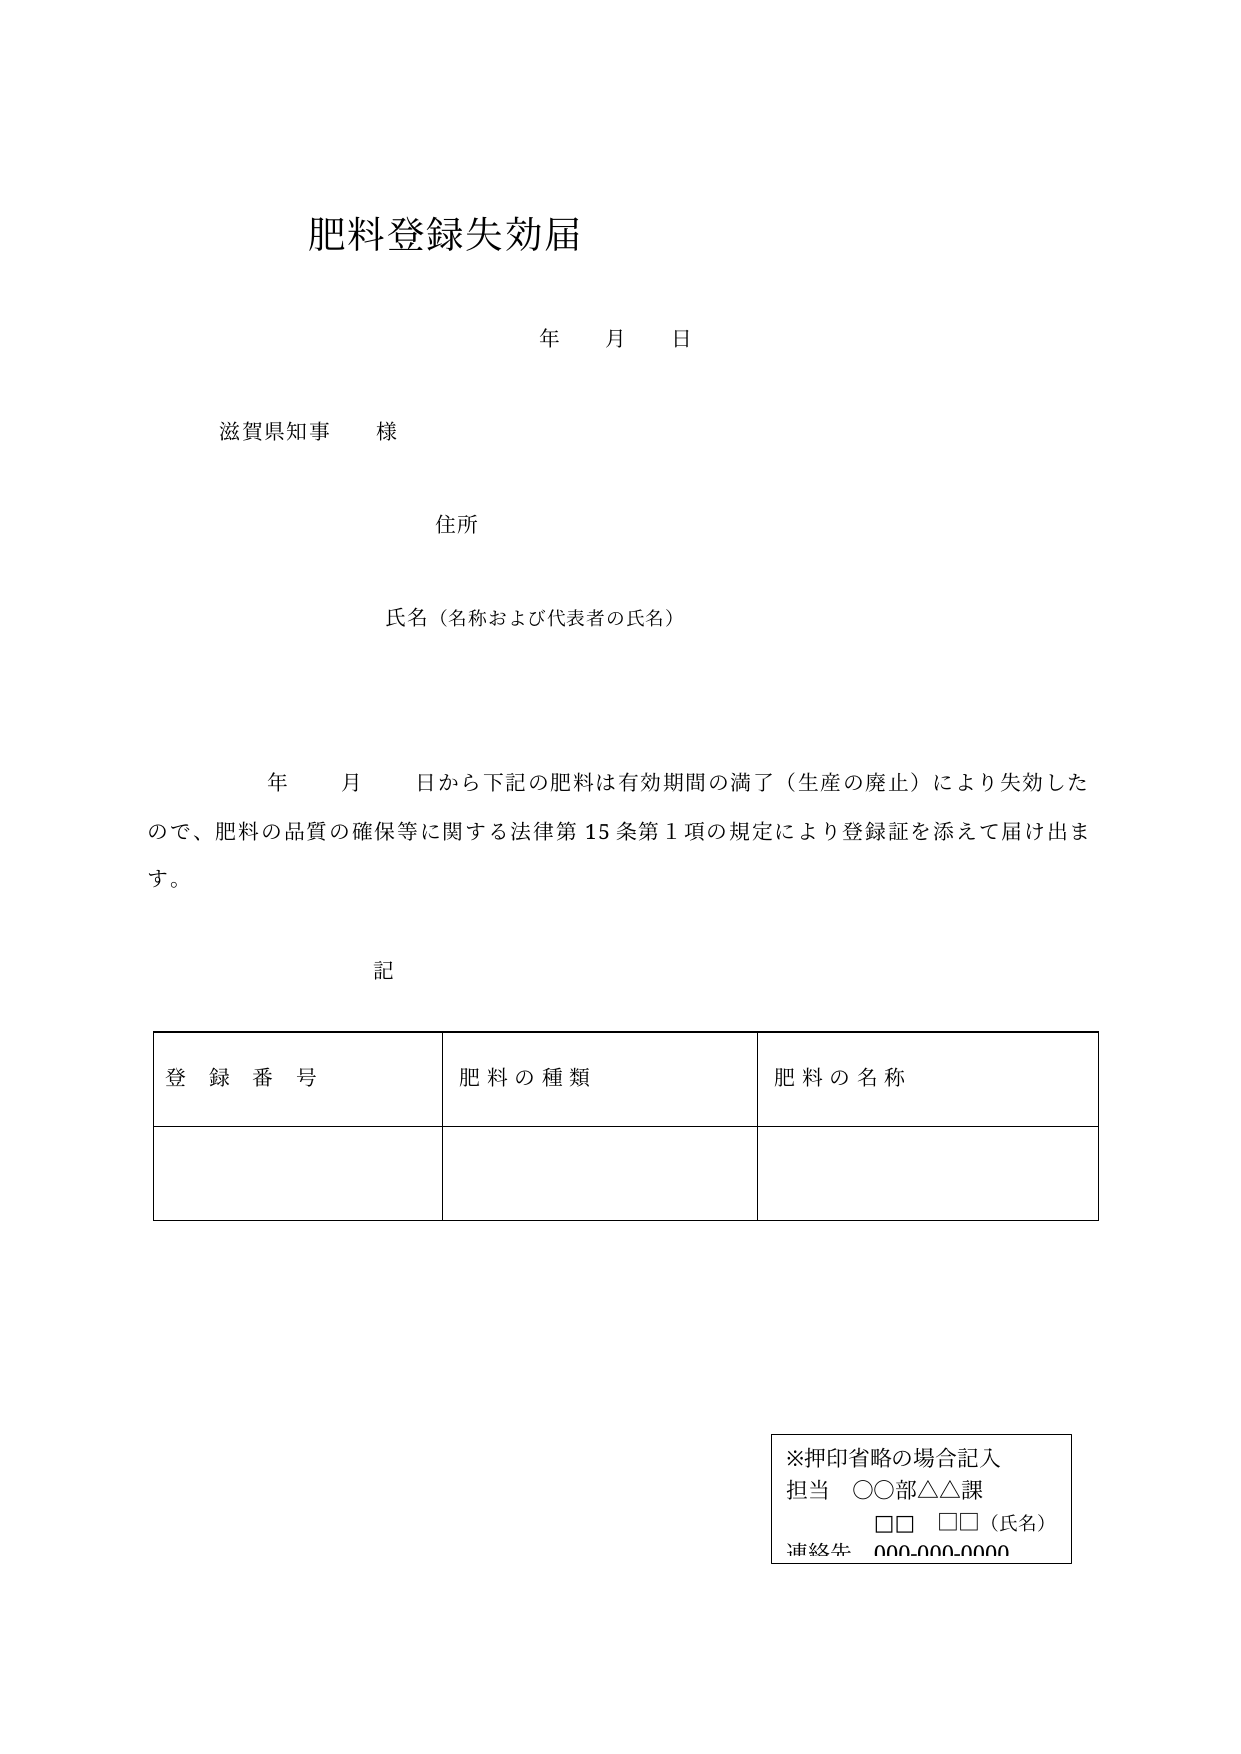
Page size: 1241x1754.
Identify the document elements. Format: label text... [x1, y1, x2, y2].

text 住所 [148, 492, 1093, 538]
table_header 肥 料 の 種 類 [443, 1033, 757, 1126]
text 滋賀県知事 様 [148, 399, 1093, 446]
text 記 [148, 938, 1093, 985]
text 年 月 日 [148, 306, 1093, 353]
table_cell [154, 1127, 442, 1220]
table_cell [443, 1127, 757, 1220]
table_cell [758, 1127, 1098, 1220]
text 年 月 日から下記の肥料は有効期間の満了（生産の廃止）により失効したので、肥料の品質の確保等に関する法律第15条第１項の規定により登録証を添えて届け出ます。 [148, 753, 1093, 892]
table_header 肥 料 の 名 称 [758, 1033, 1098, 1126]
table_header 登 録 番 号 [154, 1033, 442, 1126]
text 肥料登録失効届 [148, 206, 1093, 260]
text 氏名（名称および代表者の氏名） [148, 585, 1093, 631]
